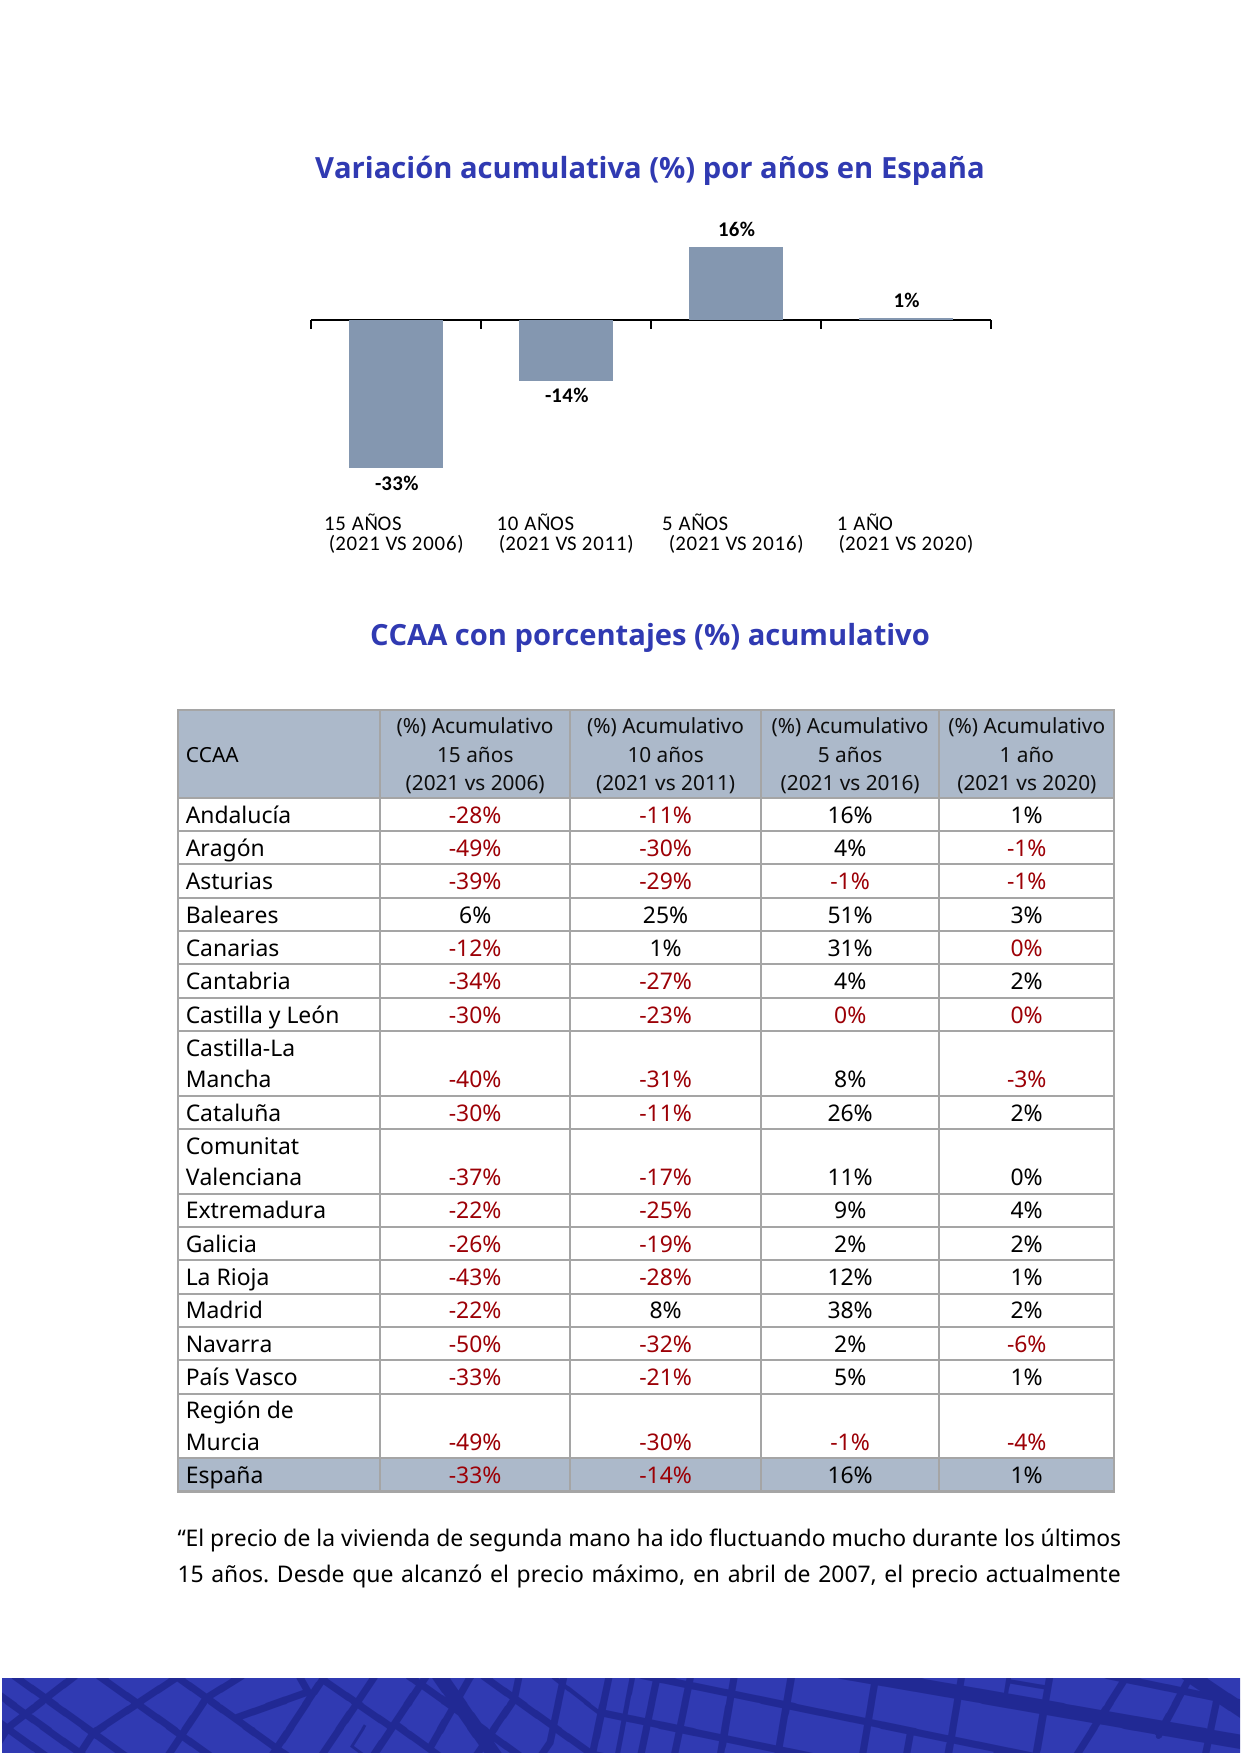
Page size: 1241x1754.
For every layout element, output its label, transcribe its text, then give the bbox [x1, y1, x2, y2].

table_cell -32% [571, 1328, 760, 1359]
table_cell 25% [571, 899, 760, 930]
picture [2, 1678, 1241, 1753]
table_header (%) Acumulativo 5 años (2021 vs 2016) [762, 711, 938, 797]
table_cell 2% [940, 1295, 1113, 1326]
table_cell -39% [381, 865, 569, 897]
table_cell 16% [762, 1459, 938, 1490]
table_cell 1% [571, 932, 760, 963]
table_cell Navarra [179, 1328, 379, 1359]
table_cell 0% [940, 999, 1113, 1030]
table_cell 1% [940, 799, 1113, 830]
table_cell -30% [571, 1395, 760, 1457]
table_cell -29% [571, 865, 760, 897]
table_cell -30% [381, 999, 569, 1030]
table_cell -28% [381, 799, 569, 830]
table_cell -17% [571, 1130, 760, 1192]
table_cell 6% [381, 899, 569, 930]
table_cell -1% [762, 865, 938, 897]
table_cell España [179, 1459, 379, 1490]
table_cell 1% [940, 1361, 1113, 1392]
table_cell -6% [940, 1328, 1113, 1359]
table_cell Comunitat Valenciana [179, 1130, 379, 1192]
table_cell País Vasco [179, 1361, 379, 1392]
table_cell Cantabria [179, 965, 379, 997]
table_cell 8% [762, 1032, 938, 1094]
table_cell -26% [381, 1228, 569, 1259]
table_cell Galicia [179, 1228, 379, 1259]
table_cell -19% [571, 1228, 760, 1259]
table_cell 1% [940, 1459, 1113, 1490]
table_cell 2% [762, 1228, 938, 1259]
table_cell -1% [940, 832, 1113, 863]
table_cell Castilla-La Mancha [179, 1032, 379, 1094]
table_cell 2% [940, 1097, 1113, 1128]
table_cell 51% [762, 899, 938, 930]
table_cell 0% [762, 999, 938, 1030]
table_cell 2% [940, 965, 1113, 997]
table_cell -28% [571, 1261, 760, 1292]
table_cell Castilla y León [179, 999, 379, 1030]
table_cell -22% [381, 1295, 569, 1326]
table_cell 12% [762, 1261, 938, 1292]
table_cell -33% [381, 1361, 569, 1392]
table_cell 9% [762, 1195, 938, 1226]
table_cell -27% [571, 965, 760, 997]
table_cell 4% [762, 832, 938, 863]
table_cell -21% [571, 1361, 760, 1392]
table_cell -12% [381, 932, 569, 963]
table_cell 3% [940, 899, 1113, 930]
table_cell 4% [762, 965, 938, 997]
table_cell -14% [571, 1459, 760, 1490]
table_cell 0% [940, 932, 1113, 963]
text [177, 1522, 1123, 1589]
table_cell -40% [381, 1032, 569, 1094]
table_cell Madrid [179, 1295, 379, 1326]
table_cell 5% [762, 1361, 938, 1392]
table_cell 26% [762, 1097, 938, 1128]
table_cell -34% [381, 965, 569, 997]
table_cell Asturias [179, 865, 379, 897]
table_cell 11% [762, 1130, 938, 1192]
table_cell Baleares [179, 899, 379, 930]
table_header CCAA [179, 711, 379, 797]
table_cell -11% [571, 799, 760, 830]
table_cell -4% [940, 1395, 1113, 1457]
table_cell -37% [381, 1130, 569, 1192]
table_cell -43% [381, 1261, 569, 1292]
table_cell -30% [571, 832, 760, 863]
table_cell -49% [381, 832, 569, 863]
table_cell Cataluña [179, 1097, 379, 1128]
table_cell La Rioja [179, 1261, 379, 1292]
table_cell 2% [940, 1228, 1113, 1259]
table_cell Aragón [179, 832, 379, 863]
table_cell -50% [381, 1328, 569, 1359]
text Variación acumulativa (%) por años en España [177, 148, 1123, 587]
table_cell 4% [940, 1195, 1113, 1226]
table_cell -25% [571, 1195, 760, 1226]
table_cell 2% [762, 1328, 938, 1359]
table_cell -1% [762, 1395, 938, 1457]
table_cell -33% [381, 1459, 569, 1490]
table_cell -1% [940, 865, 1113, 897]
table_cell -3% [940, 1032, 1113, 1094]
table_cell -11% [571, 1097, 760, 1128]
table_cell 16% [762, 799, 938, 830]
table_cell -30% [381, 1097, 569, 1128]
table_cell 38% [762, 1295, 938, 1326]
table_cell Región de Murcia [179, 1395, 379, 1457]
table_header (%) Acumulativo 15 años (2021 vs 2006) [381, 711, 569, 797]
table_cell Andalucía [179, 799, 379, 830]
table_cell -31% [571, 1032, 760, 1094]
table_cell 1% [940, 1261, 1113, 1292]
table_cell -22% [381, 1195, 569, 1226]
table_cell Canarias [179, 932, 379, 963]
table_cell Extremadura [179, 1195, 379, 1226]
list CCAA con porcentajes (%) acumulativo [177, 614, 1123, 654]
table_cell 8% [571, 1295, 760, 1326]
table_cell -49% [381, 1395, 569, 1457]
table_cell 31% [762, 932, 938, 963]
table_cell -23% [571, 999, 760, 1030]
table_header (%) Acumulativo 1 año (2021 vs 2020) [940, 711, 1113, 797]
table_header (%) Acumulativo 10 años (2021 vs 2011) [571, 711, 760, 797]
table_cell 0% [940, 1130, 1113, 1192]
